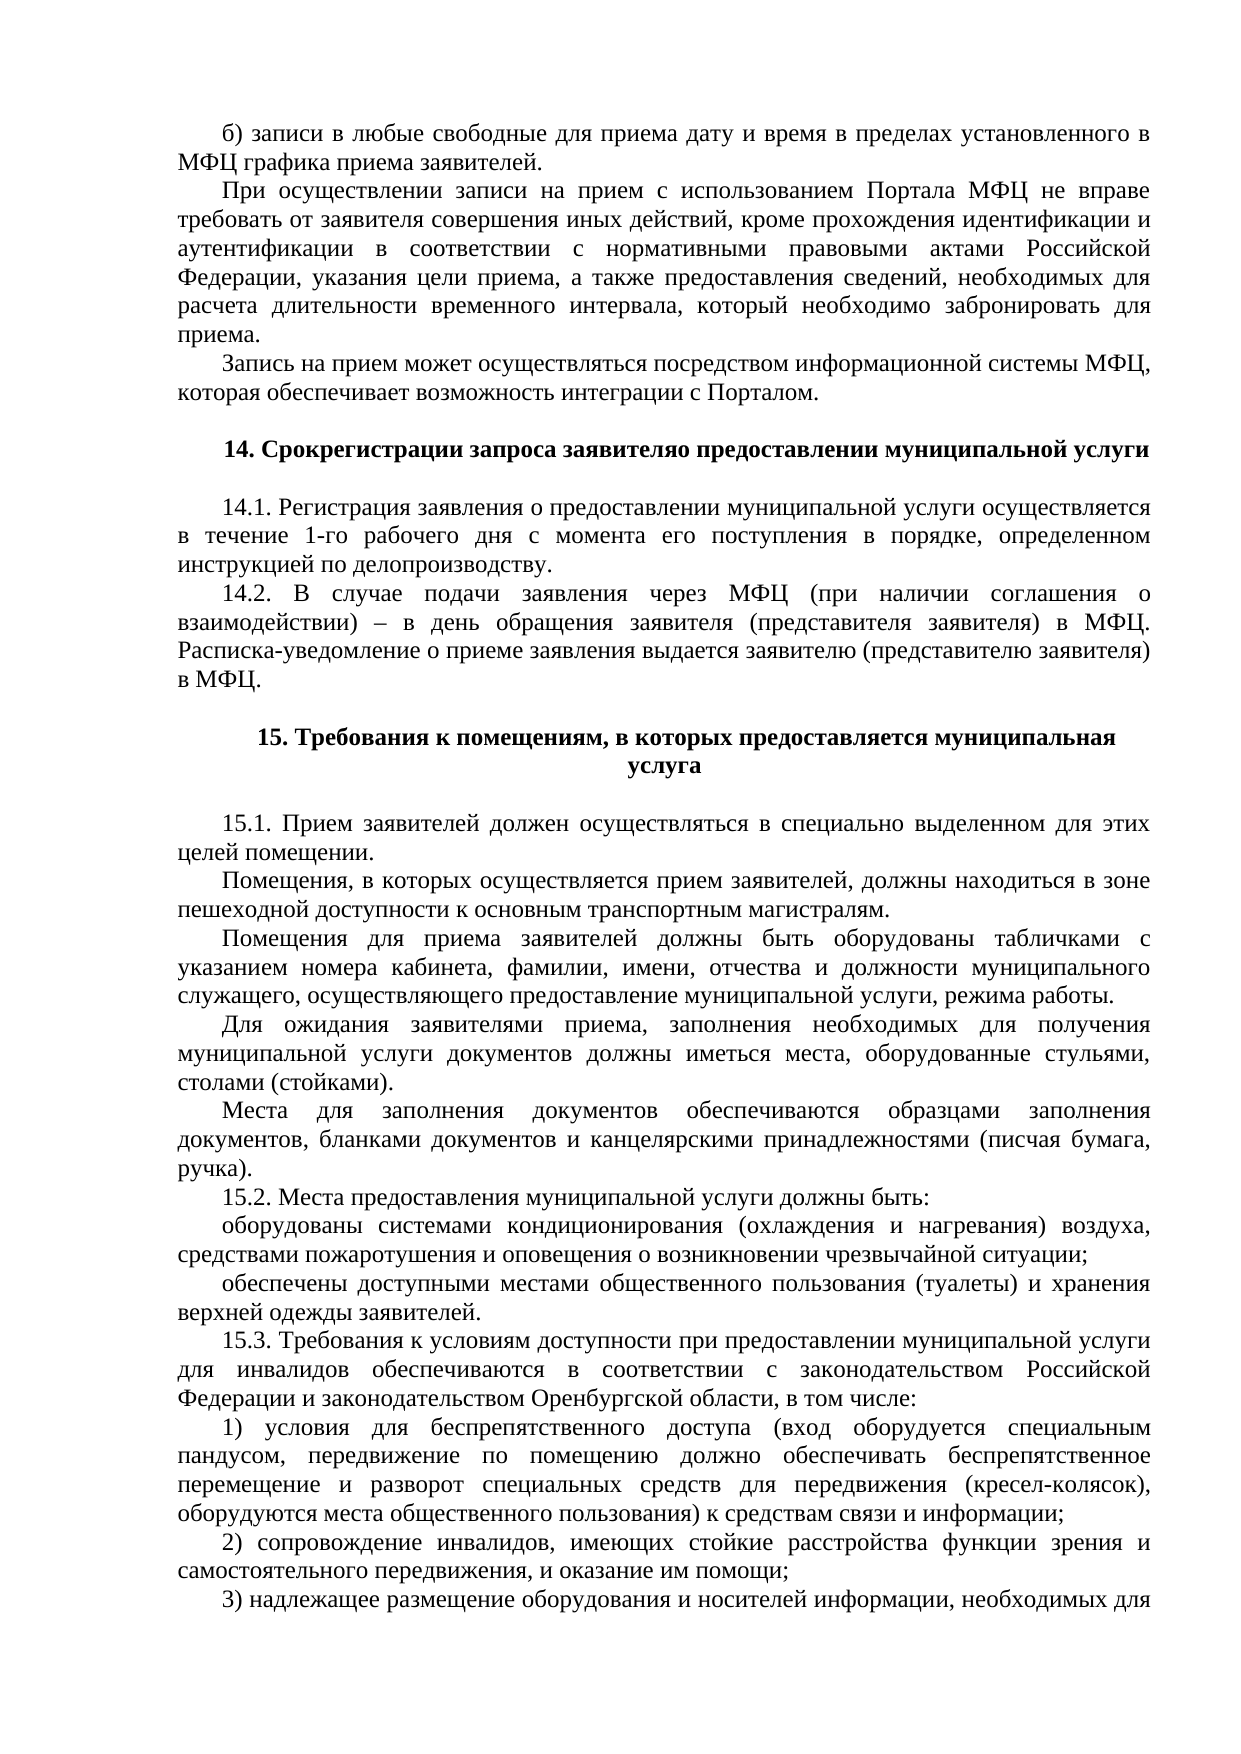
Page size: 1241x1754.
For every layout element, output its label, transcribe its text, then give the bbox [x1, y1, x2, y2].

text Запись на прием может осуществляться посредством информационной системы МФЦ, которая обеспечивает возможность интеграции с Порталом. [177, 348, 1152, 406]
text 14.2. В случае подачи заявления через МФЦ (при наличии соглашения о взаимодействии) – в день обращения заявителя (представителя заявителя) в МФЦ. Расписка-уведомление о приеме заявления выдается заявителю (представителю заявителя) в МФЦ. [177, 578, 1152, 693]
text 2) сопровождение инвалидов, имеющих стойкие расстройства функции зрения и самостоятельного передвижения, и оказание им помощи; [177, 1527, 1152, 1584]
text 14.1. Регистрация заявления о предоставлении муниципальной услуги осуществляется в течение 1-го рабочего дня с момента его поступления в порядке, определенном инструкцией по делопроизводству. [177, 492, 1152, 578]
text Помещения для приема заявителей должны быть оборудованы табличками с указанием номера кабинета, фамилии, имени, отчества и должности муниципального служащего, осуществляющего предоставление муниципальной услуги, режима работы. [177, 923, 1152, 1009]
text При осуществлении записи на прием с использованием Портала МФЦ не вправе требовать от заявителя совершения иных действий, кроме прохождения идентификации и аутентификации в соответствии с нормативными правовыми актами Российской Федерации, указания цели приема, а также предоставления сведений, необходимых для расчета длительности временного интервала, который необходимо забронировать для приема. [177, 176, 1152, 348]
text 15.1. Прием заявителей должен осуществляться в специально выделенном для этих целей помещении. [177, 808, 1152, 866]
text Для ожидания заявителями приема, заполнения необходимых для получения муниципальной услуги документов должны иметься места, оборудованные стульями, столами (стойками). [177, 1009, 1152, 1096]
text 15. Требования к помещениям, в которых предоставляется муниципальная услуга [177, 722, 1152, 779]
text 15.3. Требования к условиям доступности при предоставлении муниципальной услуги для инвалидов обеспечиваются в соответствии с законодательством Российской Федерации и законодательством Оренбургской области, в том числе: [177, 1326, 1152, 1412]
text Места для заполнения документов обеспечиваются образцами заполнения документов, бланками документов и канцелярскими принадлежностями (писчая бумага, ручка). [177, 1096, 1152, 1182]
text обеспечены доступными местами общественного пользования (туалеты) и хранения верхней одежды заявителей. [177, 1268, 1152, 1326]
text 15.2. Места предоставления муниципальной услуги должны быть: [177, 1182, 1152, 1211]
text оборудованы системами кондиционирования (охлаждения и нагревания) воздуха, средствами пожаротушения и оповещения о возникновении чрезвычайной ситуации; [177, 1211, 1152, 1268]
text 1) условия для беспрепятственного доступа (вход оборудуется специальным пандусом, передвижение по помещению должно обеспечивать беспрепятственное перемещение и разворот специальных средств для передвижения (кресел-колясок), оборудуются места общественного пользования) к средствам связи и информации; [177, 1412, 1152, 1527]
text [177, 1584, 1152, 1613]
text б) записи в любые свободные для приема дату и время в пределах установленного в МФЦ графика приема заявителей. [177, 118, 1152, 176]
text Помещения, в которых осуществляется прием заявителей, должны находиться в зоне пешеходной доступности к основным транспортным магистралям. [177, 866, 1152, 923]
text 14. Срокрегистрации запроса заявителяо предоставлении муниципальной услуги [177, 434, 1152, 463]
